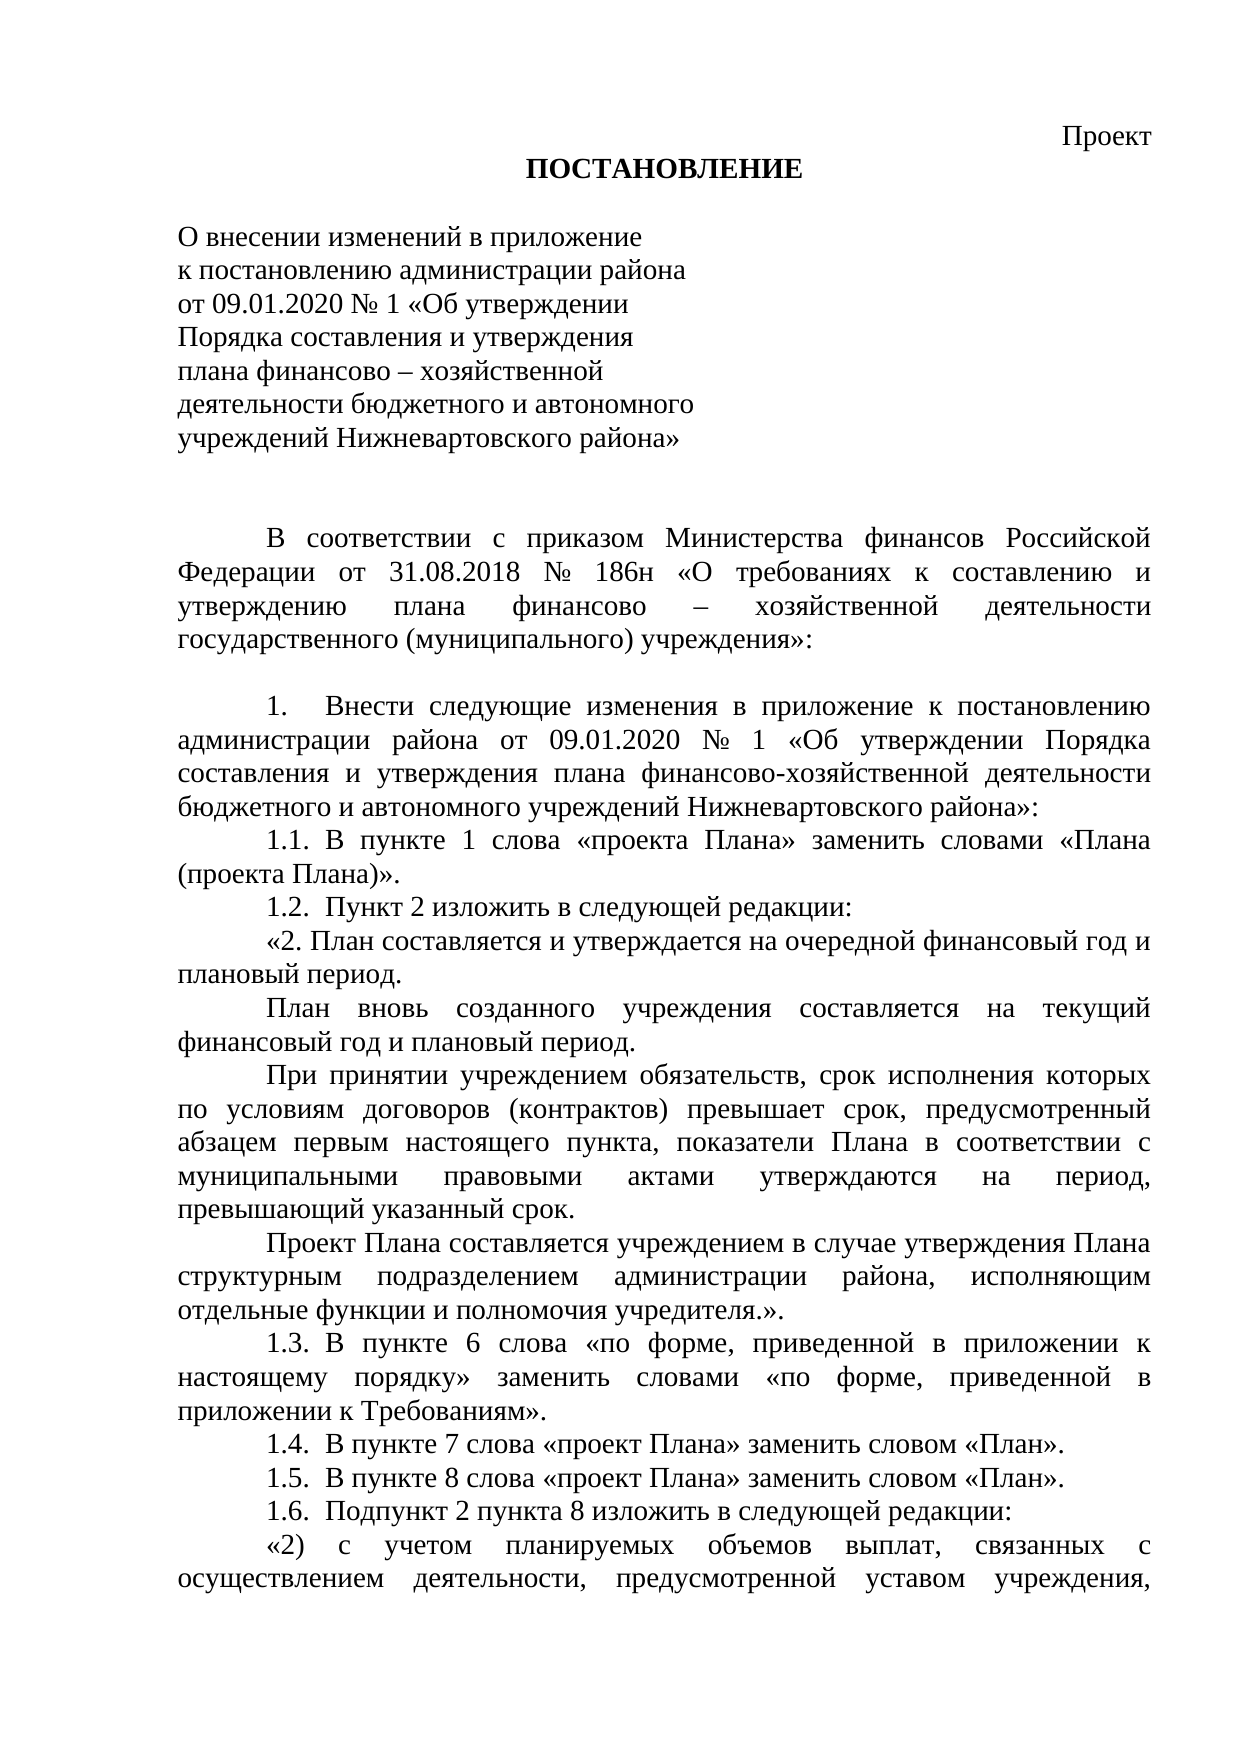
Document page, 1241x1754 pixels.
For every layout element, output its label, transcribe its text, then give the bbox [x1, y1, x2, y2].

text Проект Плана составляется учреждением в случае утверждения Плана структурным подразделением администрации района, исполняющим отдельные функции и полномочия учредителя.». [177, 1225, 1152, 1326]
text Проект [177, 118, 1152, 152]
list В пункте 8 слова «проект Плана» заменить словом «План». [177, 1460, 1152, 1493]
text от 09.01.2020 № 1 «Об утверждении [177, 286, 1152, 319]
text «2. План составляется и утверждается на очередной финансовый год и плановый период. [177, 923, 1152, 990]
text При принятии учреждением обязательств, срок исполнения которых по условиям договоров (контрактов) превышает срок, предусмотренный абзацем первым настоящего пункта, показатели Плана в соответствии с муниципальными правовыми актами утверждаются на период, превышающий указанный срок. [177, 1057, 1152, 1225]
text Порядка составления и утверждения [177, 319, 1152, 353]
text учреждений Нижневартовского района» [177, 420, 1152, 453]
list В пункте 1 слова «проекта Плана» заменить словами «Плана (проекта Плана)». [177, 822, 1152, 889]
text ПОСТАНОВЛЕНИЕ [177, 152, 1152, 185]
list В пункте 6 слова «по форме, приведенной в приложении к настоящему порядку» заменить словами «по форме, приведенной в приложении к Требованиям». [177, 1326, 1152, 1426]
list Подпункт 2 пункта 8 изложить в следующей редакции: [177, 1493, 1152, 1527]
list Пункт 2 изложить в следующей редакции: [177, 889, 1152, 923]
text к постановлению администрации района [177, 252, 1152, 286]
list В пункте 7 слова «проект Плана» заменить словом «План». [177, 1426, 1152, 1460]
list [177, 1527, 1152, 1594]
text В соответствии с приказом Министерства финансов Российской Федерации от 31.08.2018 № 186н «О требованиях к составлению и утверждению плана финансово – хозяйственной деятельности государственного (муниципального) учреждения»: [177, 521, 1152, 655]
text деятельности бюджетного и автономного [177, 386, 1152, 420]
text О внесении изменений в приложение [177, 219, 1152, 252]
list Внести следующие изменения в приложение к постановлению администрации района от 09.01.2020 № 1 «Об утверждении Порядка составления и утверждения плана финансово-хозяйственной деятельности бюджетного и автономного учреждений Нижневартовского района»: [177, 688, 1152, 822]
text плана финансово – хозяйственной [177, 353, 1152, 386]
text План вновь созданного учреждения составляется на текущий финансовый год и плановый период. [177, 990, 1152, 1057]
